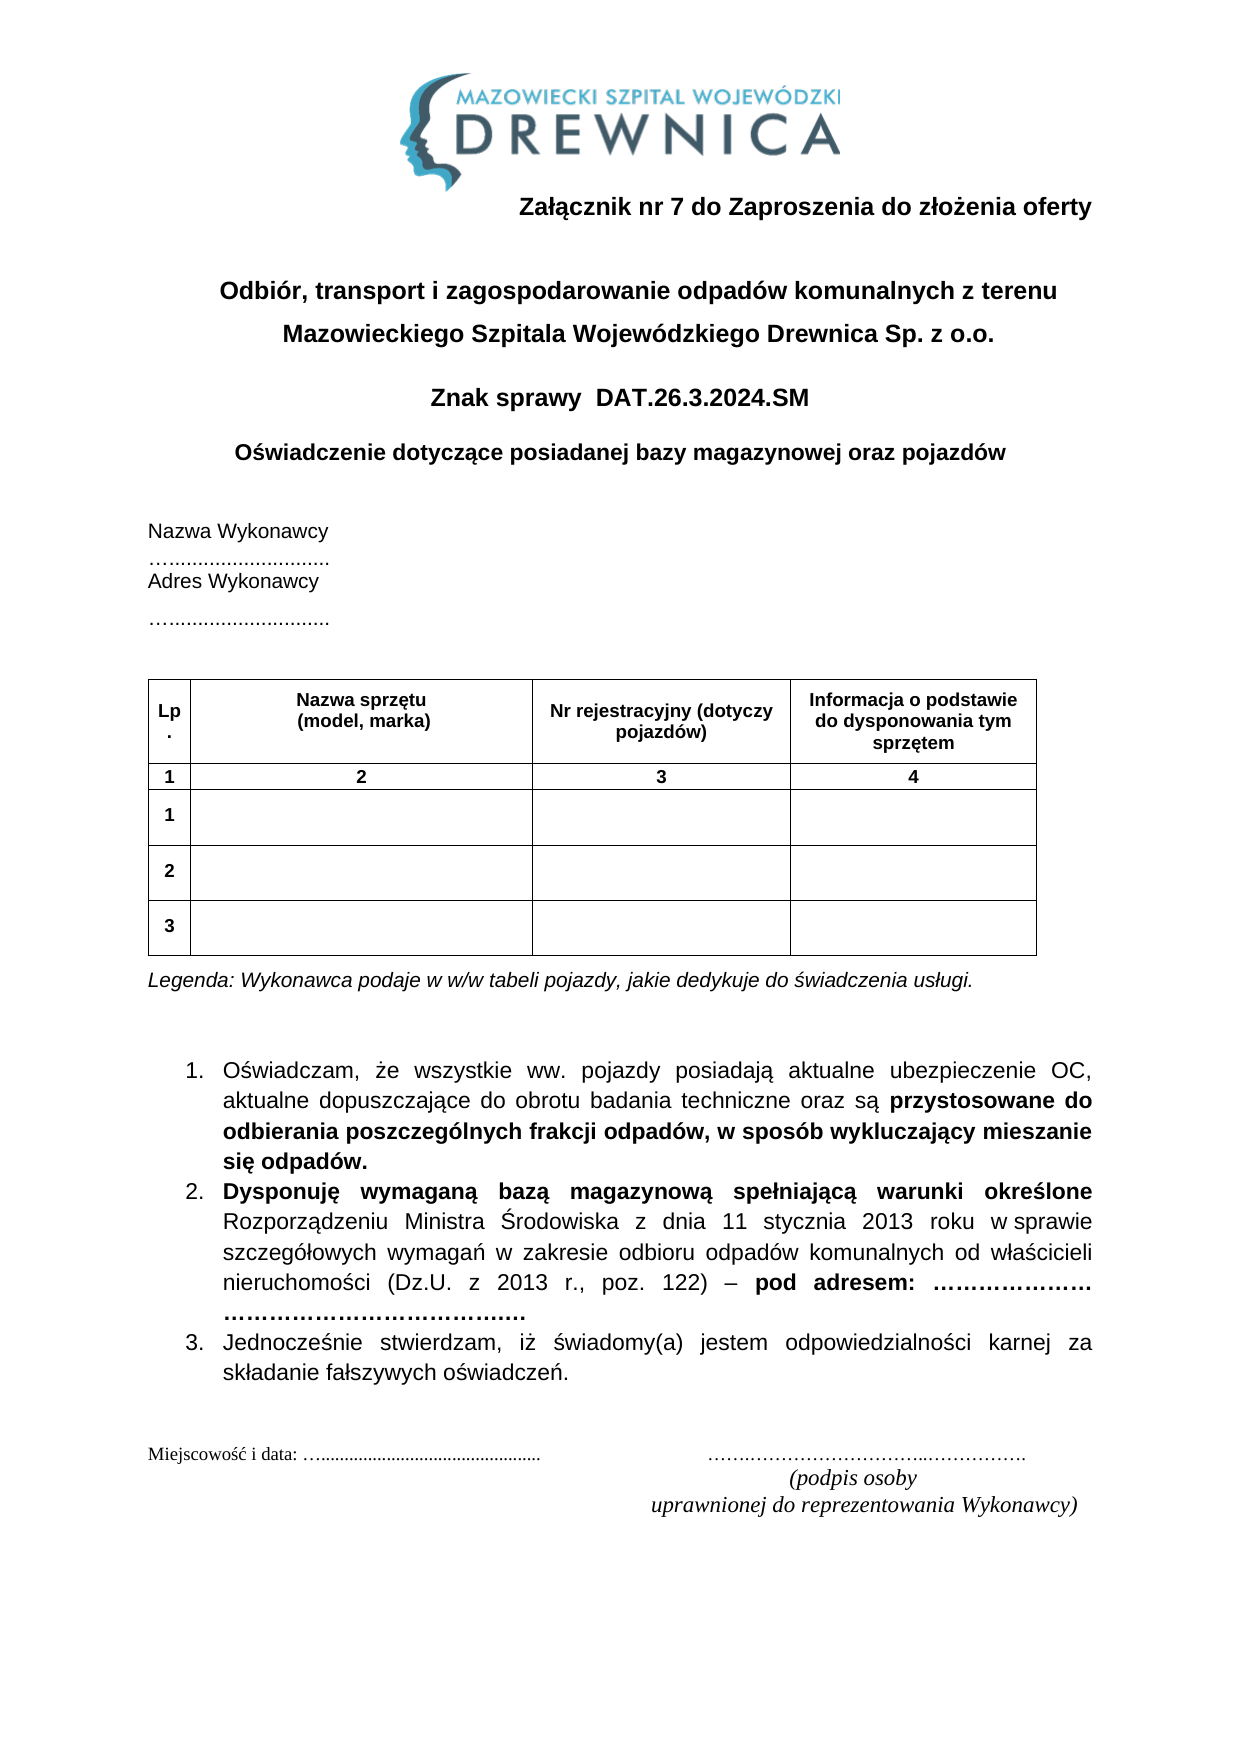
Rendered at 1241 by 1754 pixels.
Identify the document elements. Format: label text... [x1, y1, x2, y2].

table_cell [791, 790, 1036, 844]
list Oświadczam, że wszystkie ww. pojazdy posiadają aktualne ubezpieczenie OC, aktualne dopuszczające do obrotu badania techniczne oraz są przystosowane do odbierania poszczególnych frakcji odpadów, w sposób wykluczający mieszanie się odpadów. [185, 1057, 1093, 1174]
table_cell 3 [533, 764, 790, 789]
text Odbiór, transport i zagospodarowanie odpadów komunalnych z terenu Mazowieckiego Szpitala Wojewódzkiego Drewnica Sp. z o.o. [185, 276, 1093, 348]
table_cell 1 [149, 764, 190, 789]
table_cell 3 [149, 901, 190, 954]
text Legenda: Wykonawca podaje w w/w tabeli pojazdy, jakie dedykuje do świadczenia usługi. [148, 968, 1093, 992]
text …............................ [148, 545, 1093, 569]
table_cell 2 [149, 846, 190, 900]
table_header Nazwa sprzętu (model, marka) [191, 680, 532, 762]
table_cell [533, 846, 790, 900]
picture [400, 73, 840, 192]
table_cell 2 [191, 764, 532, 789]
list Dysponuję wymaganą bazą magazynową spełniającą warunki określone Rozporządzeniu Ministra Środowiska z dnia 11 stycznia 2013 roku w sprawie szczegółowych wymagań w zakresie odbioru odpadów komunalnych od właścicieli nieruchomości (Dz.U. z 2013 r., poz. 122) – pod adresem: ………………… ……………………………….… [185, 1178, 1093, 1325]
text (podpis osoby [148, 1464, 1093, 1491]
text …............................ [148, 606, 1093, 630]
title Znak sprawy DAT.26.3.2024.SM [148, 383, 1093, 412]
text Adres Wykonawcy [148, 569, 1093, 593]
table_cell [191, 901, 532, 954]
table_header Nr rejestracyjny (dotyczy pojazdów) [533, 680, 790, 762]
table_cell [791, 846, 1036, 900]
list Jednocześnie stwierdzam, iż świadomy(a) jestem odpowiedzialności karnej za składanie fałszywych oświadczeń. [185, 1329, 1093, 1386]
table_cell [191, 846, 532, 900]
table_header Lp. [149, 680, 190, 762]
text Oświadczenie dotyczące posiadanej bazy magazynowej oraz pojazdów [148, 439, 1093, 465]
table_cell [191, 790, 532, 844]
table_header Informacja o podstawie do dysponowania tym sprzętem [791, 680, 1036, 762]
table_cell 1 [149, 790, 190, 844]
table_cell [533, 790, 790, 844]
title Załącznik nr 7 do Zaproszenia do złożenia oferty [148, 192, 1093, 221]
table_cell 4 [791, 764, 1036, 789]
table_cell [791, 901, 1036, 954]
table_cell [533, 901, 790, 954]
text Nazwa Wykonawcy [148, 518, 1093, 542]
text Miejscowość i data: …............................................... …….………………………..……………. [148, 1443, 1093, 1464]
text uprawnionej do reprezentowania Wykonawcy) [148, 1491, 1093, 1517]
